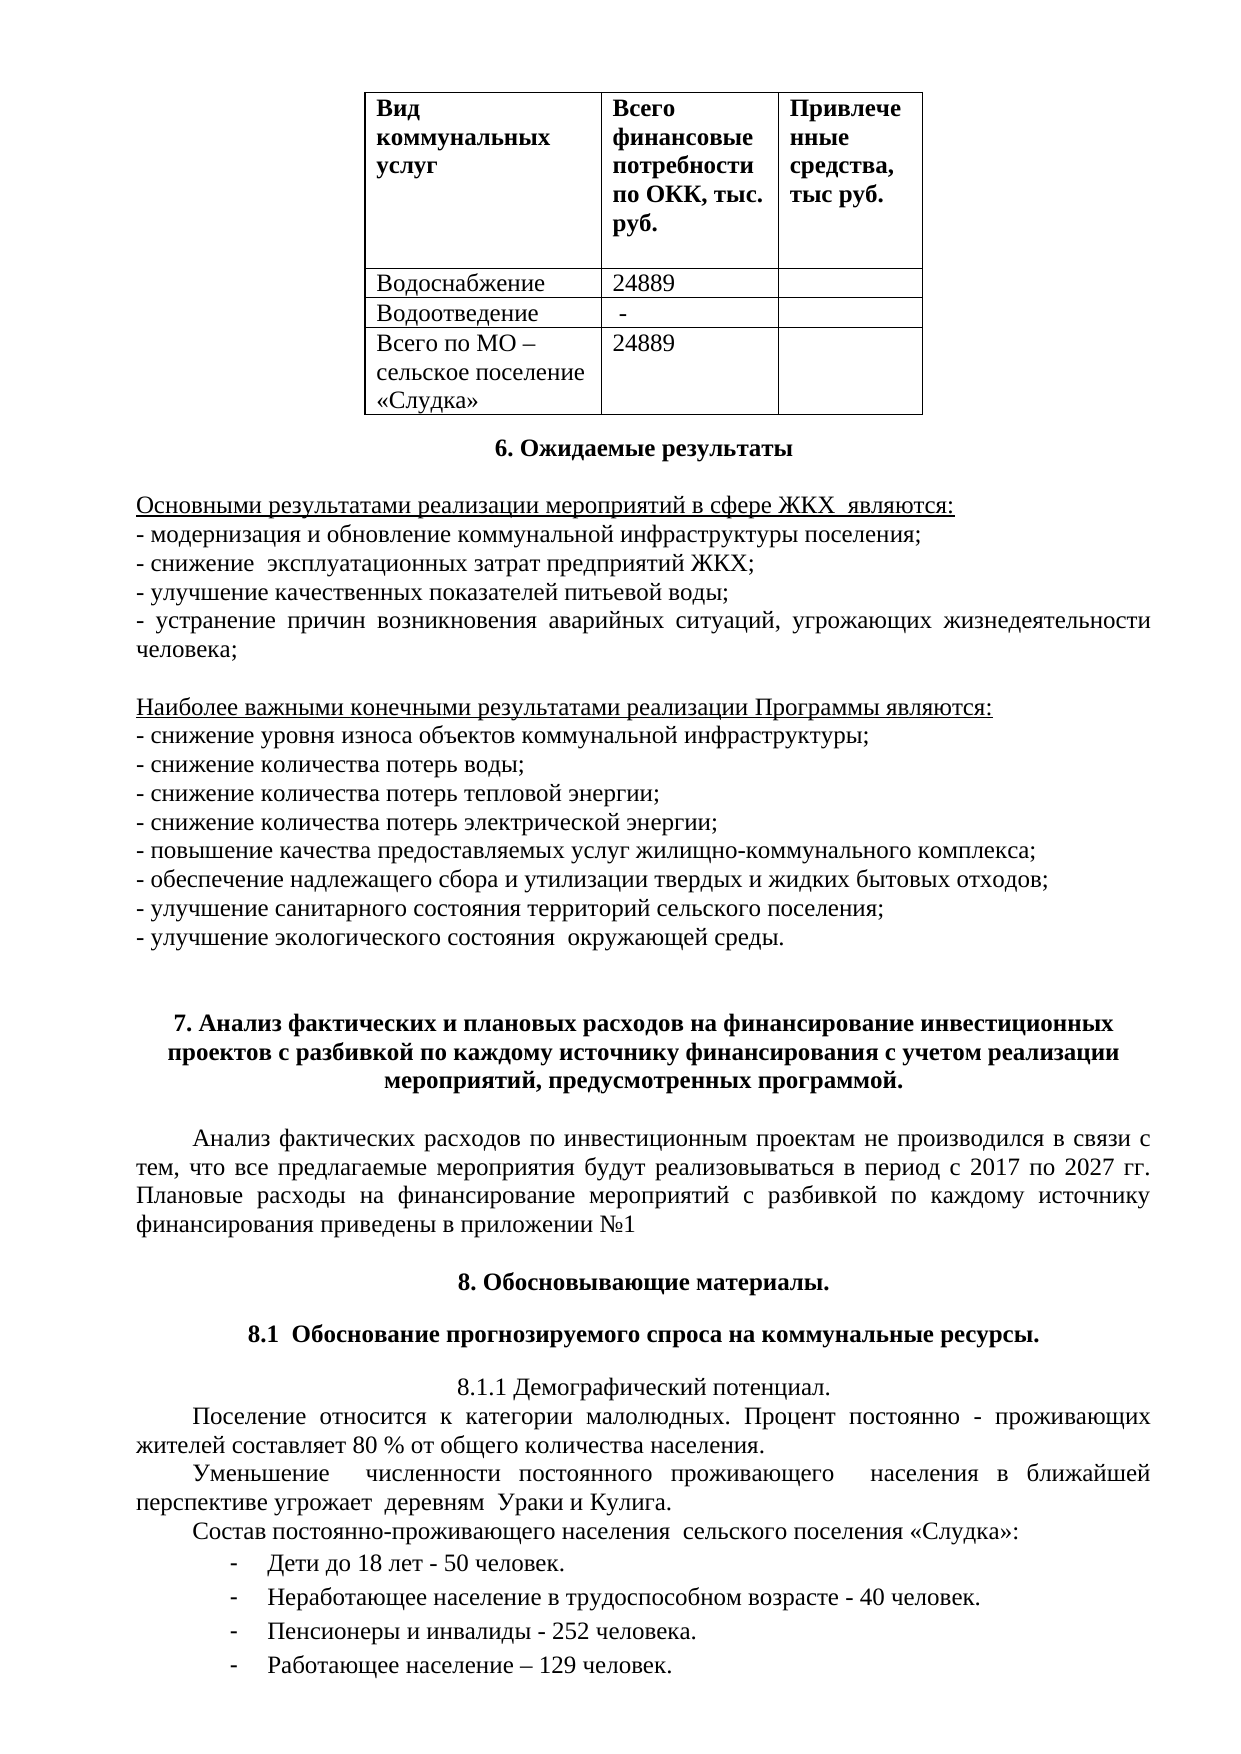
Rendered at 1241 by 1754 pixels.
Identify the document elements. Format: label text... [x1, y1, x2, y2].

table_cell Всего по МО – сельское поселение «Слудка» [366, 328, 601, 414]
subtitle 8.1 Обоснование прогнозируемого спроса на коммунальные ресурсы. [136, 1319, 1152, 1348]
text - повышение качества предоставляемых услуг жилищно-коммунального комплекса; [136, 835, 1152, 864]
table_cell Водоотведение [366, 298, 601, 327]
text - обеспечение надлежащего сбора и утилизации твердых и жидких бытовых отходов; [136, 864, 1152, 893]
table_cell - [602, 298, 778, 327]
text - улучшение качественных показателей питьевой воды; [136, 577, 1152, 605]
text Основными результатами реализации мероприятий в сфере ЖКХ являются: [136, 490, 1152, 519]
list Пенсионеры и инвалиды - 252 человека. [229, 1613, 1152, 1647]
table_header Вид коммунальных услуг [366, 93, 601, 267]
text Анализ фактических расходов по инвестиционным проектам не производился в связи с тем, что все предлагаемые мероприятия будут реализовываться в период с 2017 по 2027 гг. Плановые расходы на финансирование мероприятий с разбивкой по каждому источнику финансирования приведены в приложении №1 [136, 1123, 1152, 1238]
text 6. Ожидаемые результаты [136, 433, 1152, 462]
text Поселение относится к категории малолюдных. Процент постоянно - проживающих жителей составляет 80 % от общего количества населения. [136, 1401, 1152, 1458]
table_cell [779, 328, 922, 414]
table_cell Водоснабжение [366, 269, 601, 297]
text - улучшение санитарного состояния территорий сельского поселения; [136, 893, 1152, 922]
list Неработающее население в трудоспособном возрасте - 40 человек. [229, 1579, 1152, 1613]
text - устранение причин возникновения аварийных ситуаций, угрожающих жизнедеятельности человека; [136, 605, 1152, 663]
text Уменьшение численности постоянного проживающего населения в ближайшей перспективе угрожает деревням Ураки и Кулига. [136, 1458, 1152, 1516]
text - улучшение экологического состояния окружающей среды. [136, 922, 1152, 950]
text Состав постоянно-проживающего населения сельского поселения «Слудка»: [136, 1516, 1152, 1545]
text - снижение количества потерь электрической энергии; [136, 807, 1152, 835]
subtitle 8.1.1 Демографический потенциал. [136, 1372, 1152, 1401]
table_cell 24889 [602, 328, 778, 414]
table_header Всего финансовые потребности по ОКК, тыс. руб. [602, 93, 778, 267]
text 8. Обосновывающие материалы. [136, 1267, 1152, 1295]
table_cell [779, 269, 922, 297]
table_cell 24889 [602, 269, 778, 297]
text - снижение эксплуатационных затрат предприятий ЖКХ; [136, 548, 1152, 577]
text 7. Анализ фактических и плановых расходов на финансирование инвестиционных проектов с разбивкой по каждому источнику финансирования с учетом реализации мероприятий, предусмотренных программой. [136, 1008, 1152, 1094]
text - снижение уровня износа объектов коммунальной инфраструктуры; [136, 720, 1152, 749]
text - снижение количества потерь воды; [136, 749, 1152, 778]
list Работающее население – 129 человек. [229, 1647, 1152, 1681]
text Наиболее важными конечными результатами реализации Программы являются: [136, 692, 1152, 720]
text - снижение количества потерь тепловой энергии; [136, 778, 1152, 807]
table_cell [779, 298, 922, 327]
list Дети до 18 лет - 50 человек. [229, 1545, 1152, 1579]
table_header Привлеченные средства, тыс руб. [779, 93, 922, 267]
text - модернизация и обновление коммунальной инфраструктуры поселения; [136, 519, 1152, 548]
